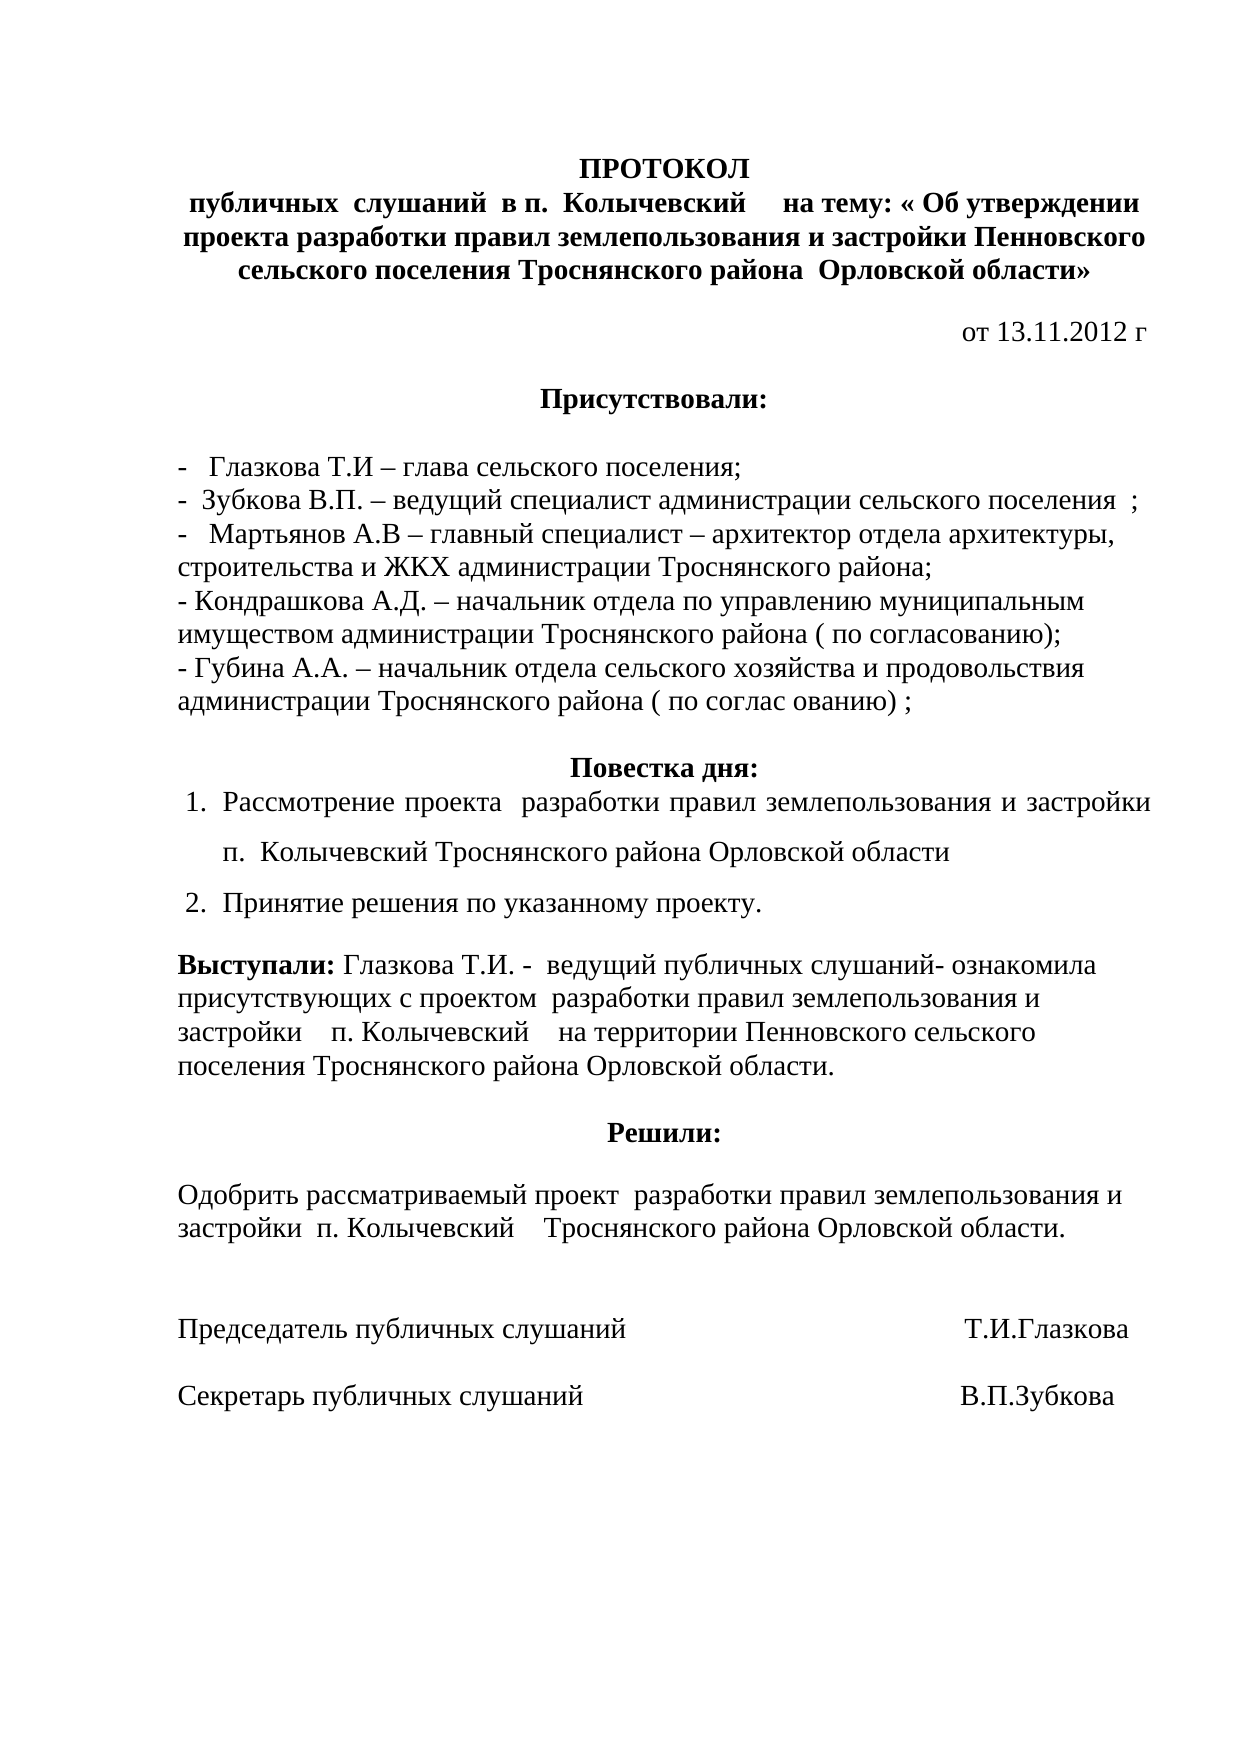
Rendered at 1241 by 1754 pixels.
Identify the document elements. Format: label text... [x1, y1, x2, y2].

title ПРОТОКОЛ [177, 152, 1152, 185]
subtitle - Зубкова В.П. – ведущий специалист администрации сельского поселения ; [177, 482, 1152, 516]
subtitle Повестка дня: [177, 751, 1152, 784]
subtitle - Мартьянов А.В – главный специалист – архитектор отдела архитектуры, строительства и ЖКХ администрации Троснянского района; [177, 516, 1152, 583]
title публичных слушаний в п. Колычевский на тему: « Об утверждении проекта разработки правил землепользования и застройки Пенновского сельского поселения Троснянского района Орловской области» [177, 185, 1152, 286]
subtitle - Кондрашкова А.Д. – начальник отдела по управлению муниципальным имуществом администрации Троснянского района ( по согласованию); [177, 583, 1152, 650]
subtitle Принятие решения по указанному проекту. [185, 885, 1152, 918]
text Секретарь публичных слушаний В.П.Зубкова [177, 1378, 1152, 1412]
list Рассмотрение проекта разработки правил землепользования и застройки п. Колычевский Троснянского района Орловской области [185, 784, 1152, 868]
text Одобрить рассматриваемый проект разработки правил землепользования и застройки п. Колычевский Троснянского района Орловской области. [177, 1177, 1152, 1244]
text Решили: [177, 1115, 1152, 1148]
text Присутствовали: [177, 382, 1152, 415]
text Выступали: Глазкова Т.И. - ведущий публичных слушаний- ознакомила присутствующих с проектом разработки правил землепользования и застройки п. Колычевский на территории Пенновского сельского поселения Троснянского района Орловской области. [177, 947, 1152, 1081]
text Председатель публичных слушаний Т.И.Глазкова [177, 1311, 1152, 1345]
text - Глазкова Т.И – глава сельского поселения; [177, 449, 1152, 482]
subtitle - Губина А.А. – начальник отдела сельского хозяйства и продовольствия администрации Троснянского района ( по соглас ованию) ; [177, 650, 1152, 717]
subtitle от 13.11.2012 г [177, 314, 1152, 348]
